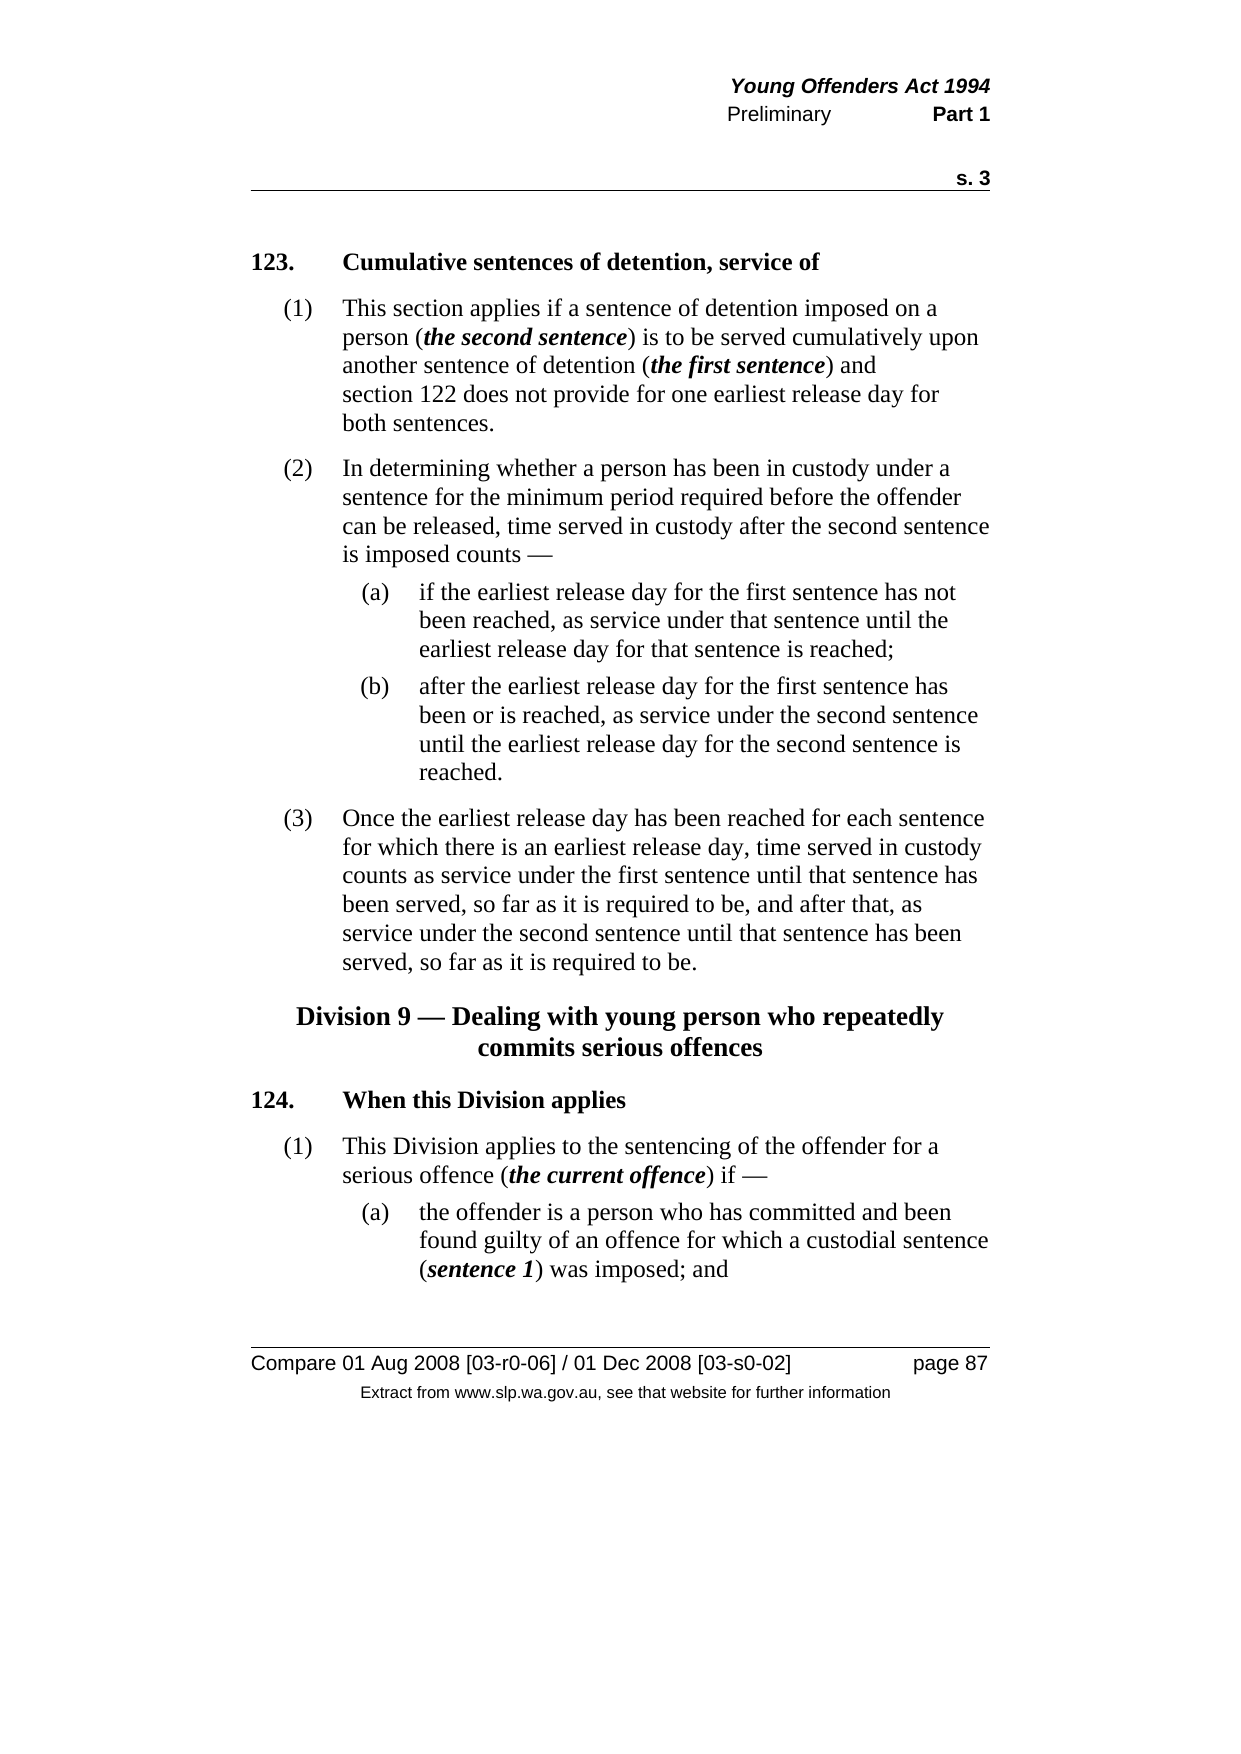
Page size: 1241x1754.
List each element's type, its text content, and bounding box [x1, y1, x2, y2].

text (a) the offender is a person who has committed and been found guilty of an offence for which a custodial sentence (sentence 1) was imposed; and [251, 1197, 990, 1283]
subtitle 123. Cumulative sentences of detention, service of [251, 247, 990, 276]
text (b) after the earliest release day for the first sentence has been or is reached, as service under the second sentence until the earliest release day for the second sentence is reached. [251, 671, 990, 786]
text (2) In determining whether a person has been in custody under a sentence for the minimum period required before the offender can be released, time served in custody after the second sentence is imposed counts — [251, 453, 990, 568]
text (a) if the earliest release day for the first sentence has not been reached, as service under that sentence until the earliest release day for that sentence is reached; [251, 577, 990, 663]
subtitle 124. When this Division applies [251, 1086, 990, 1114]
text (1) This section applies if a sentence of detention imposed on a person (the second sentence) is to be served cumulatively upon another sentence of detention (the first sentence) and section 122 does not provide for one earliest release day for both sentences. [251, 293, 990, 437]
text (1) This Division applies to the sentencing of the offender for a serious offence (the current offence) if — [251, 1131, 990, 1188]
text (3) Once the earliest release day has been reached for each sentence for which there is an earliest release day, time served in custody counts as service under the first sentence until that sentence has been served, so far as it is required to be, and after that, as service under the second sentence until that sentence has been served, so far as it is required to be. [251, 803, 990, 975]
subtitle Division 9 — Dealing with young person who repeatedly commits serious offences [251, 1000, 990, 1063]
